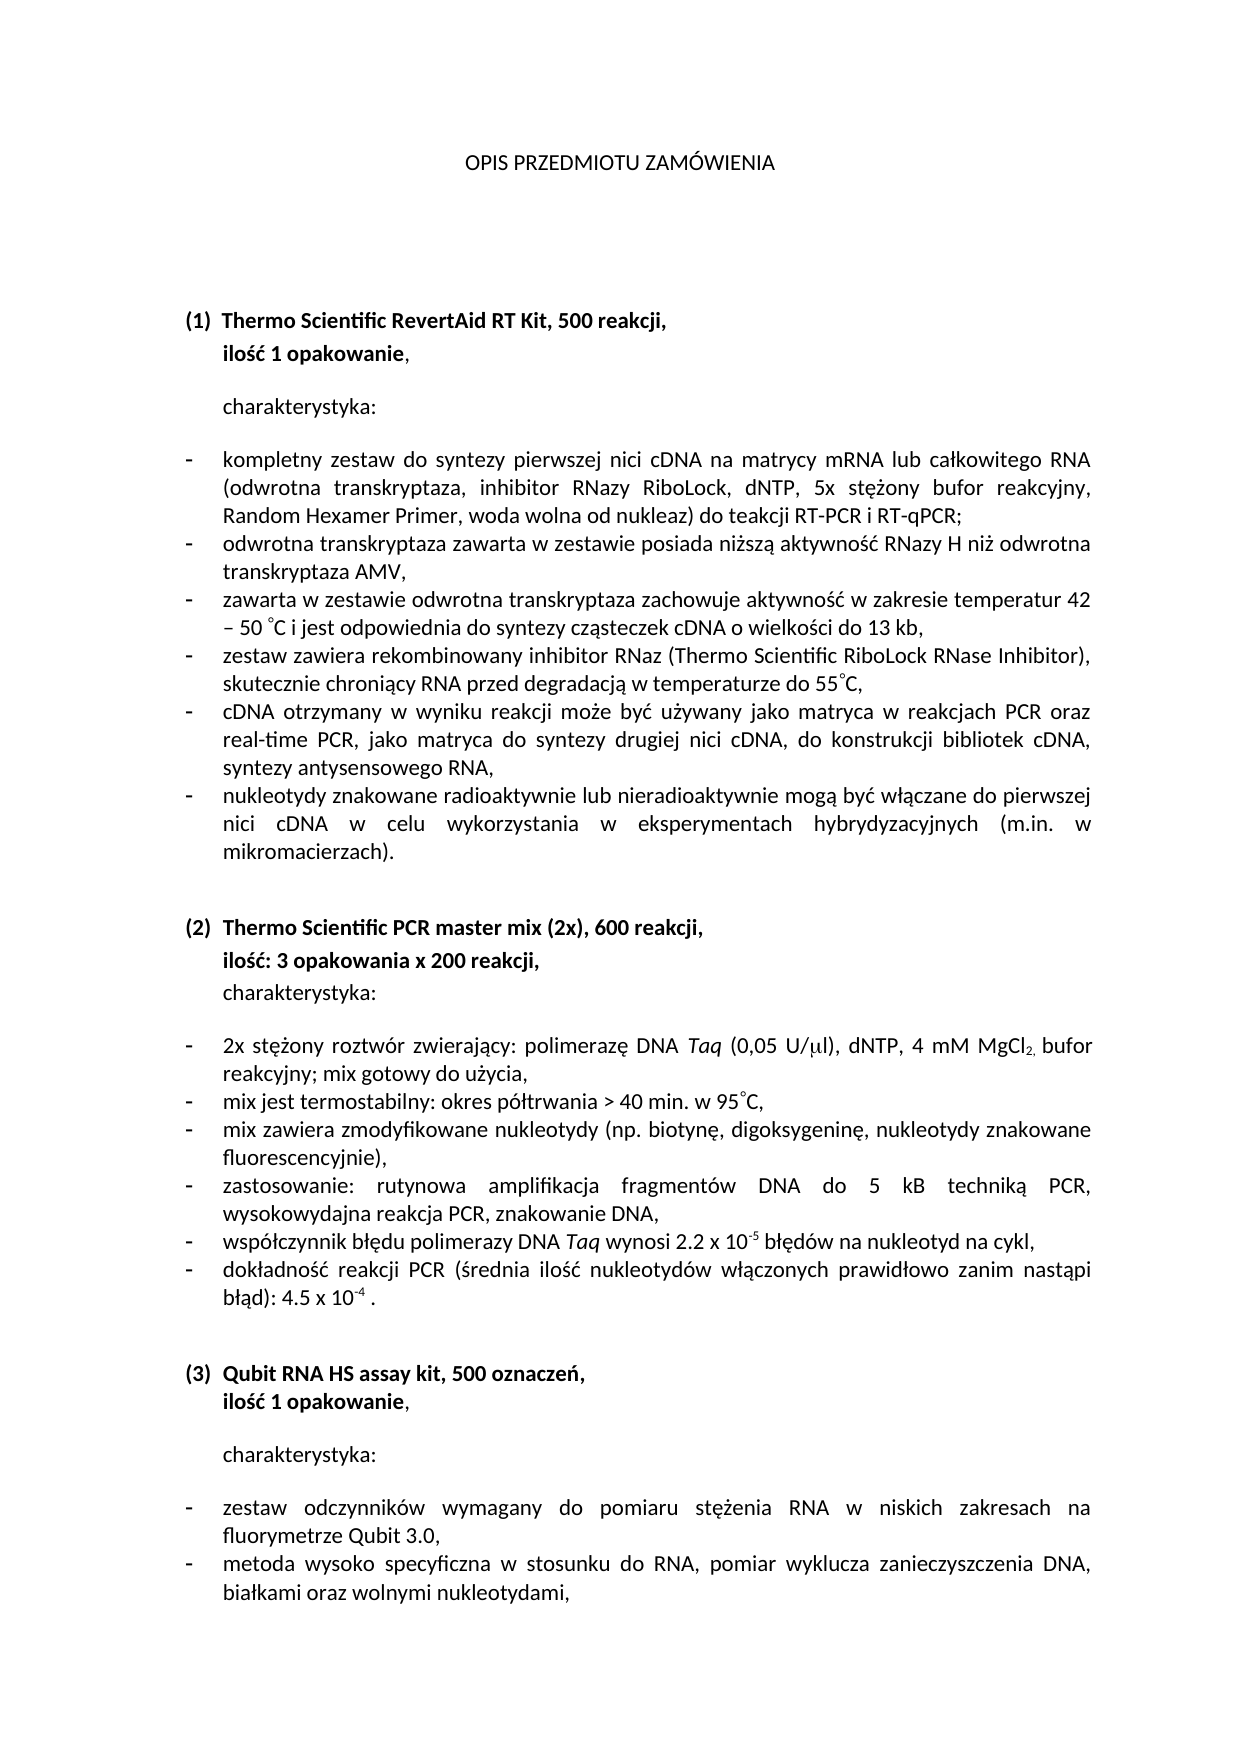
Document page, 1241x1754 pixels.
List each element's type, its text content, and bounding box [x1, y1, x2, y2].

list zestaw odczynników wymagany do pomiaru stężenia RNA w niskich zakresach na fluorymetrze Qubit 3.0, [185, 1493, 1093, 1549]
text ilość 1 opakowanie, [223, 1387, 1093, 1416]
list kompletny zestaw do syntezy pierwszej nici cDNA na matrycy mRNA lub całkowitego RNA (odwrotna transkryptaza, inhibitor RNazy RiboLock, dNTP, 5x stężony bufor reakcyjny, Random Hexamer Primer, woda wolna od nukleaz) do teakcji RT-PCR i RT-qPCR; [185, 445, 1093, 529]
list nukleotydy znakowane radioaktywnie lub nieradioaktywnie mogą być włączane do pierwszej nici cDNA w celu wykorzystania w eksperymentach hybrydyzacyjnych (m.in. w mikromacierzach). [185, 781, 1093, 865]
list współczynnik błędu polimerazy DNA Taq wynosi 2.2 x 10-5 błędów na nukleotyd na cykl, [185, 1227, 1093, 1255]
text charakterystyka: [223, 978, 1093, 1006]
list odwrotna transkryptaza zawarta w zestawie posiada niższą aktywność RNazy H niż odwrotna transkryptaza AMV, [185, 529, 1093, 585]
list mix jest termostabilny: okres półtrwania > 40 min. w 95C, [185, 1087, 1093, 1115]
list Thermo Scientific PCR master mix (2x), 600 reakcji, ilość: 3 opakowania x 200 reakcji, [185, 913, 1093, 974]
list zawarta w zestawie odwrotna transkryptaza zachowuje aktywność w zakresie temperatur 42 – 50 C i jest odpowiednia do syntezy cząsteczek cDNA o wielkości do 13 kb, [185, 585, 1093, 641]
list metoda wysoko specyficzna w stosunku do RNA, pomiar wyklucza zanieczyszczenia DNA, białkami oraz wolnymi nukleotydami, [185, 1549, 1093, 1606]
list zestaw zawiera rekombinowany inhibitor RNaz (Thermo Scientific RiboLock RNase Inhibitor), skutecznie chroniący RNA przed degradacją w temperaturze do 55C, [185, 641, 1093, 697]
list Qubit RNA HS assay kit, 500 oznaczeń, [185, 1359, 1093, 1387]
text OPIS PRZEDMIOTU ZAMÓWIENIA [148, 148, 1093, 176]
text charakterystyka: [223, 392, 1093, 420]
list cDNA otrzymany w wyniku reakcji może być używany jako matryca w reakcjach PCR oraz real-time PCR, jako matryca do syntezy drugiej nici cDNA, do konstrukcji bibliotek cDNA, syntezy antysensowego RNA, [185, 697, 1093, 781]
text ilość 1 opakowanie, [223, 339, 1093, 367]
text charakterystyka: [223, 1441, 1093, 1468]
list mix zawiera zmodyfikowane nukleotydy (np. biotynę, digoksygeninę, nukleotydy znakowane fluorescencyjnie), [185, 1115, 1093, 1171]
list dokładność reakcji PCR (średnia ilość nukleotydów włączonych prawidłowo zanim nastąpi błąd): 4.5 x 10-4 . [185, 1255, 1093, 1311]
list Thermo Scientific RevertAid RT Kit, 500 reakcji, [185, 307, 1093, 335]
list 2x stężony roztwór zwierający: polimerazę DNA Taq (0,05 U/l), dNTP, 4 mM MgCl2, bufor reakcyjny; mix gotowy do użycia, [185, 1031, 1093, 1087]
list zastosowanie: rutynowa amplifikacja fragmentów DNA do 5 kB techniką PCR, wysokowydajna reakcja PCR, znakowanie DNA, [185, 1171, 1093, 1227]
